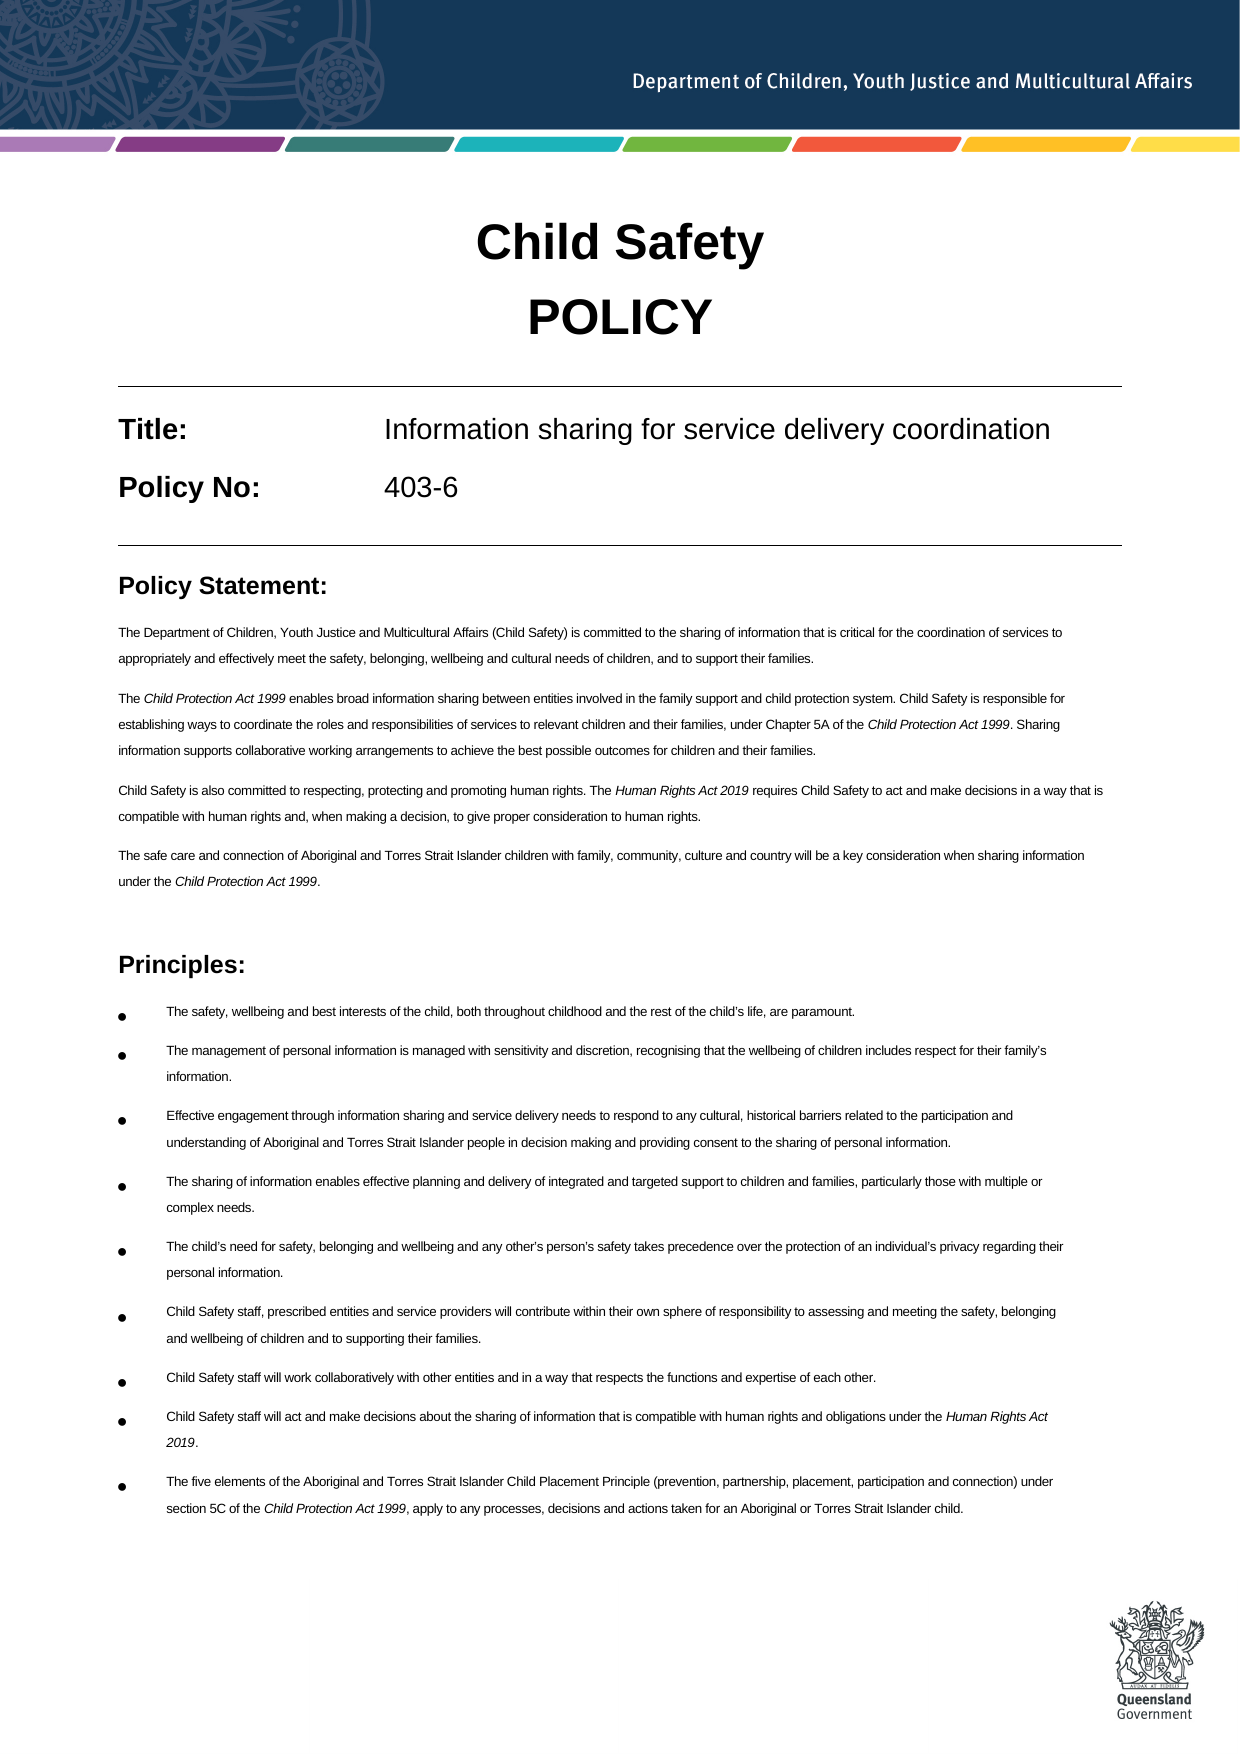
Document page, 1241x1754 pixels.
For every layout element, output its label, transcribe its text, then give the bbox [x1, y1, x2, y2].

text Title: Information sharing for service delivery coordination [118, 412, 1122, 445]
list Child Safety staff, prescribed entities and service providers will contribute within their own sphere of responsibility to assessing and meeting the safety, belonging and wellbeing of children and to supporting their families. [118, 1304, 1070, 1357]
list The safety, wellbeing and best interests of the child, both throughout childhood and the rest of the child’s life, are paramount. [118, 1004, 1070, 1030]
list The child’s need for safety, belonging and wellbeing and any other’s person’s safety takes precedence over the protection of an individual’s privacy regarding their personal information. [118, 1239, 1070, 1292]
text Policy Statement: [118, 571, 1122, 600]
list Effective engagement through information sharing and service delivery needs to respond to any cultural, historical barriers related to the participation and understanding of Aboriginal and Torres Strait Islander people in decision making and providing consent to the sharing of personal information. [118, 1108, 1070, 1161]
picture [0, 0, 1240, 192]
text Policy No: 403-6 [118, 470, 1122, 504]
text The Department of Children, Youth Justice and Multicultural Affairs (Child Safety) is committed to the sharing of information that is critical for the coordination of services to appropriately and effectively meet the safety, belonging, wellbeing and cultural needs of children, and to support their families. [118, 625, 1112, 678]
text The Child Protection Act 1999 enables broad information sharing between entities involved in the family support and child protection system. Child Safety is responsible for establishing ways to coordinate the roles and responsibilities of services to relevant children and their families, under Chapter 5A of the Child Protection Act 1999. Sharing information supports collaborative working arrangements to achieve the best possible outcomes for children and their families. [118, 691, 1112, 770]
list The sharing of information enables effective planning and delivery of integrated and targeted support to children and families, particularly those with multiple or complex needs. [118, 1174, 1070, 1226]
subtitle POLICY [118, 294, 1122, 344]
text Principles: [118, 950, 1122, 979]
list The five elements of the Aboriginal and Torres Strait Islander Child Placement Principle (prevention, partnership, placement, participation and connection) under section 5C of the Child Protection Act 1999, apply to any processes, decisions and actions taken for an Aboriginal or Torres Strait Islander child. [118, 1474, 1070, 1527]
list Child Safety staff will work collaboratively with other entities and in a way that respects the functions and expertise of each other. [118, 1370, 1070, 1396]
list Child Safety staff will act and make decisions about the sharing of information that is compatible with human rights and obligations under the Human Rights Act 2019. [118, 1409, 1070, 1462]
text The safe care and connection of Aboriginal and Torres Strait Islander children with family, community, culture and country will be a key consideration when sharing information under the Child Protection Act 1999. [118, 848, 1112, 901]
picture [0, 1579, 1238, 1754]
subtitle Child Safety [118, 219, 1122, 269]
text Child Safety is also committed to respecting, protecting and promoting human rights. The Human Rights Act 2019 requires Child Safety to act and make decisions in a way that is compatible with human rights and, when making a decision, to give proper consideration to human rights. [118, 782, 1112, 835]
list The management of personal information is managed with sensitivity and discretion, recognising that the wellbeing of children includes respect for their family’s information. [118, 1043, 1070, 1096]
